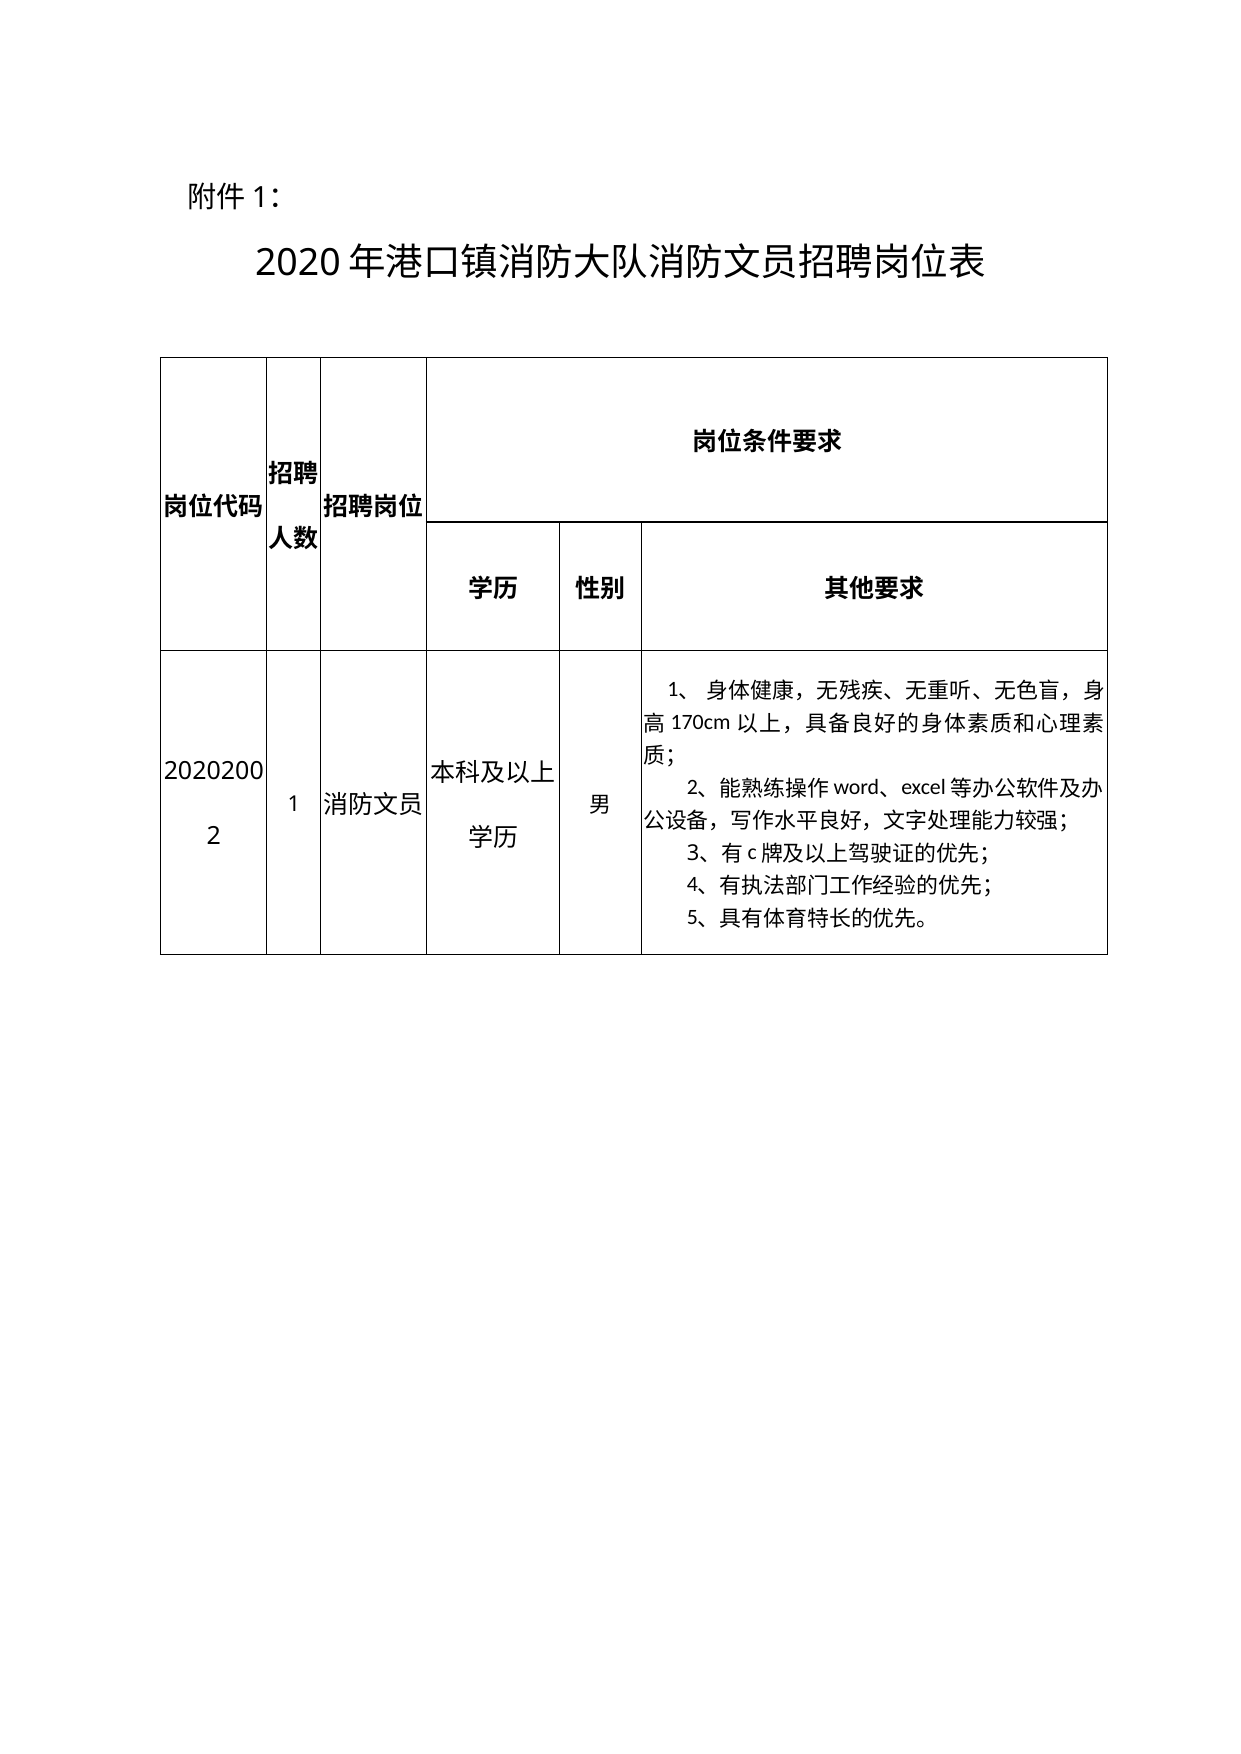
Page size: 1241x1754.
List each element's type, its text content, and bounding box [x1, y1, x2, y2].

table_header 岗位代码 [161, 358, 266, 650]
text 附件1： [187, 162, 1053, 227]
table_header 招聘人数 [267, 358, 320, 650]
table_header 岗位条件要求 [427, 358, 1107, 521]
table_cell 20202002 [161, 651, 266, 954]
table_cell 1、 身体健康，无残疾、无重听、无色盲，身高170cm以上，具备良好的身体素质和心理素质； 2、能熟练操作word、excel等办公软件及办公设备，写作水平良好，文字处理能力较强； 3、有c牌及以上驾驶证的优先； 4、有执法部门工作经验的优先； 5、具有体育特长的优先。 [642, 651, 1107, 954]
table_cell 消防文员 [321, 651, 426, 954]
table_cell 性别 [560, 523, 641, 650]
table_cell 本科及以上学历 [427, 651, 559, 954]
table_header 招聘岗位 [321, 358, 426, 650]
table_cell 1 [267, 651, 320, 954]
table_cell 男 [560, 651, 641, 954]
table_cell 其他要求 [642, 523, 1107, 650]
table_cell 学历 [427, 523, 559, 650]
text 2020年港口镇消防大队消防文员招聘岗位表 [187, 227, 1053, 292]
